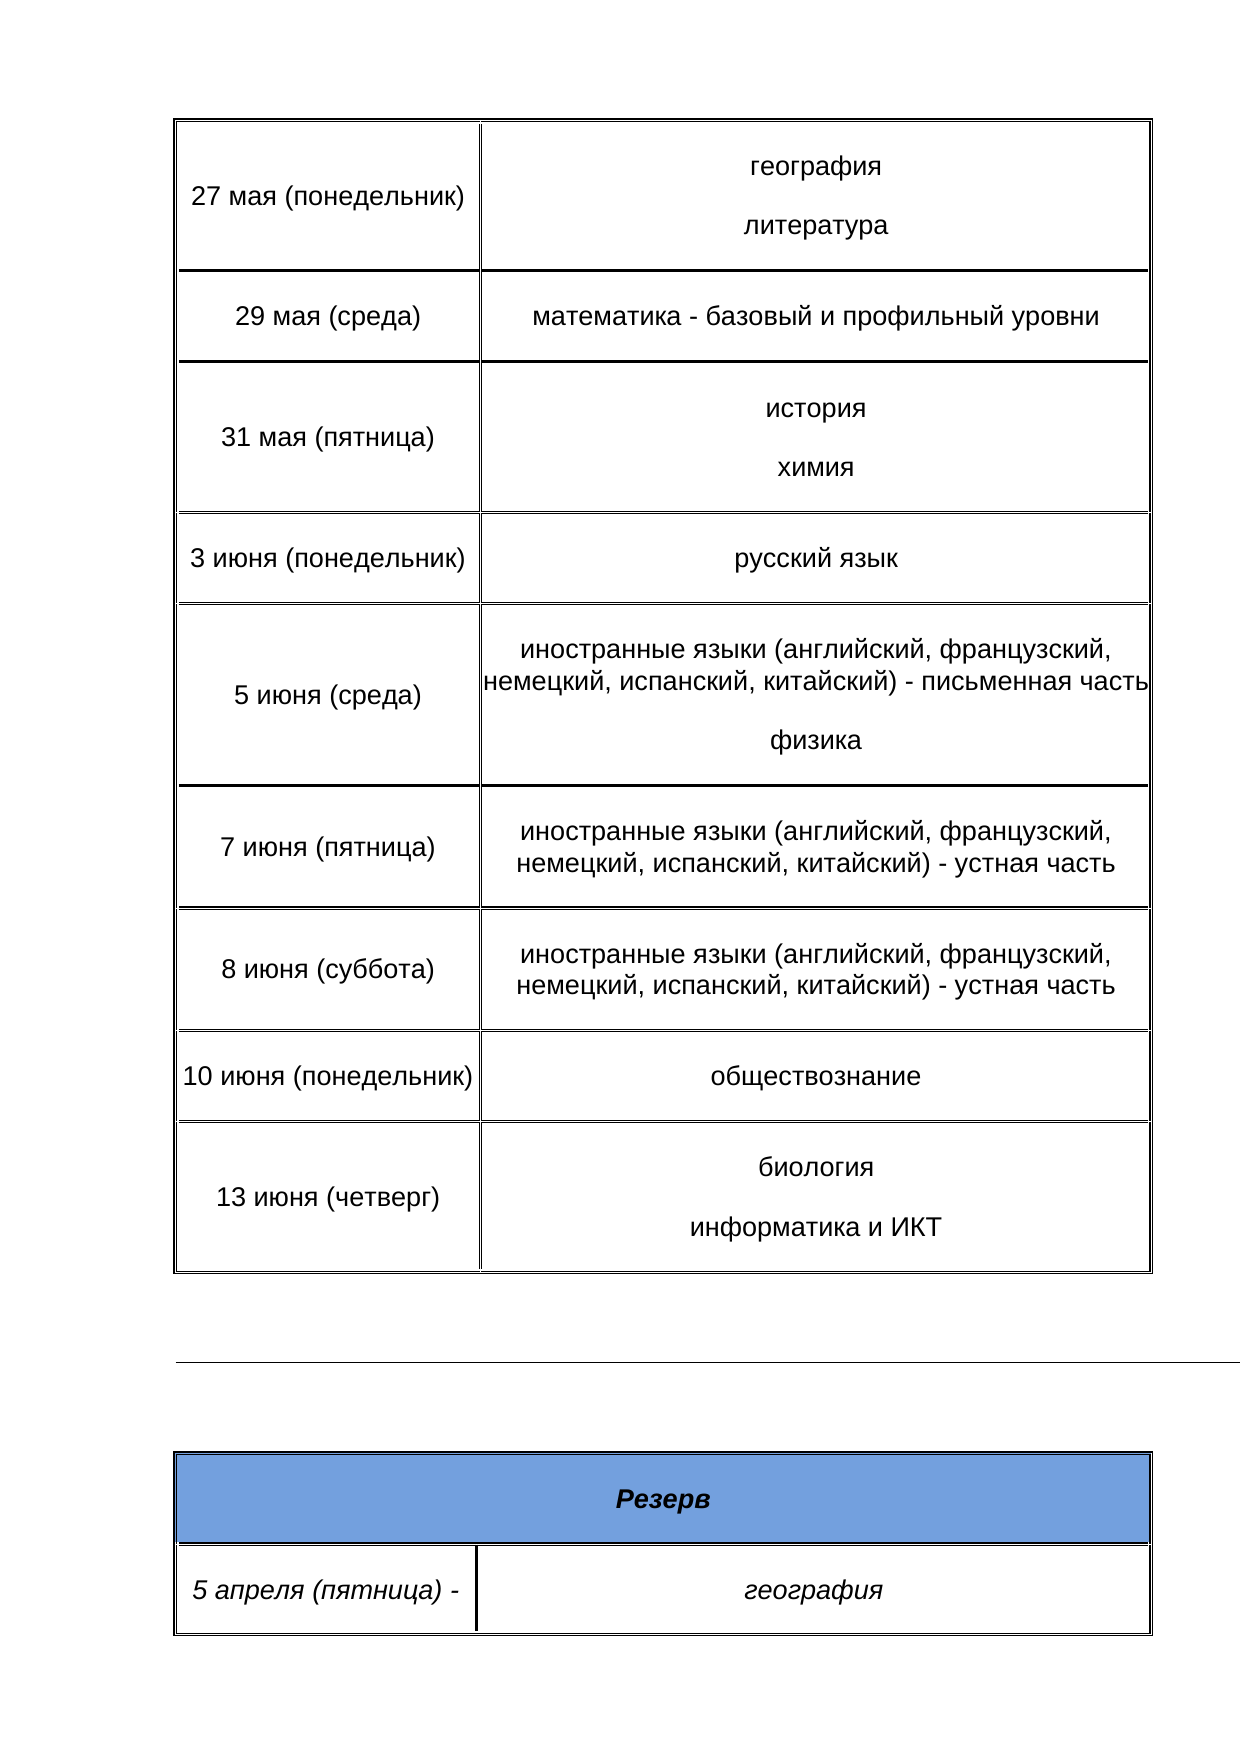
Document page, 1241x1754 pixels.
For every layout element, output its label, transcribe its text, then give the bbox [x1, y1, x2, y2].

table_cell 13 июня (четверг) [175, 1120, 481, 1271]
table_cell обществознание [481, 1029, 1151, 1120]
table_cell иностранные языки (английский, французский, немецкий, испанский, китайский) - письменная часть физика [481, 602, 1151, 784]
table_cell география литература [481, 122, 1149, 269]
table_cell иностранные языки (английский, французский, немецкий, испанский, китайский) - устная часть [482, 784, 1149, 906]
table_cell русский язык [481, 511, 1151, 602]
table_cell 5 июня (среда) [175, 602, 481, 784]
table_cell 31 мая (пятница) [177, 360, 479, 511]
table_cell история химия [482, 360, 1149, 511]
table_cell 29 мая (среда) [177, 269, 479, 360]
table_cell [476, 1542, 1150, 1633]
table_cell 10 июня (понедельник) [175, 1029, 481, 1120]
table_cell 8 июня (суббота) [177, 906, 479, 1029]
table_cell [177, 1542, 476, 1633]
table_header Резерв [177, 1455, 1149, 1542]
table_cell 3 июня (понедельник) [175, 511, 481, 602]
table_cell 7 июня (пятница) [177, 784, 479, 906]
table_cell математика - базовый и профильный уровни [482, 269, 1149, 360]
table_cell иностранные языки (английский, французский, немецкий, испанский, китайский) - устная часть [482, 906, 1150, 1029]
table_cell 27 мая (понедельник) [177, 122, 481, 269]
table_cell биология информатика и ИКТ [481, 1120, 1151, 1271]
